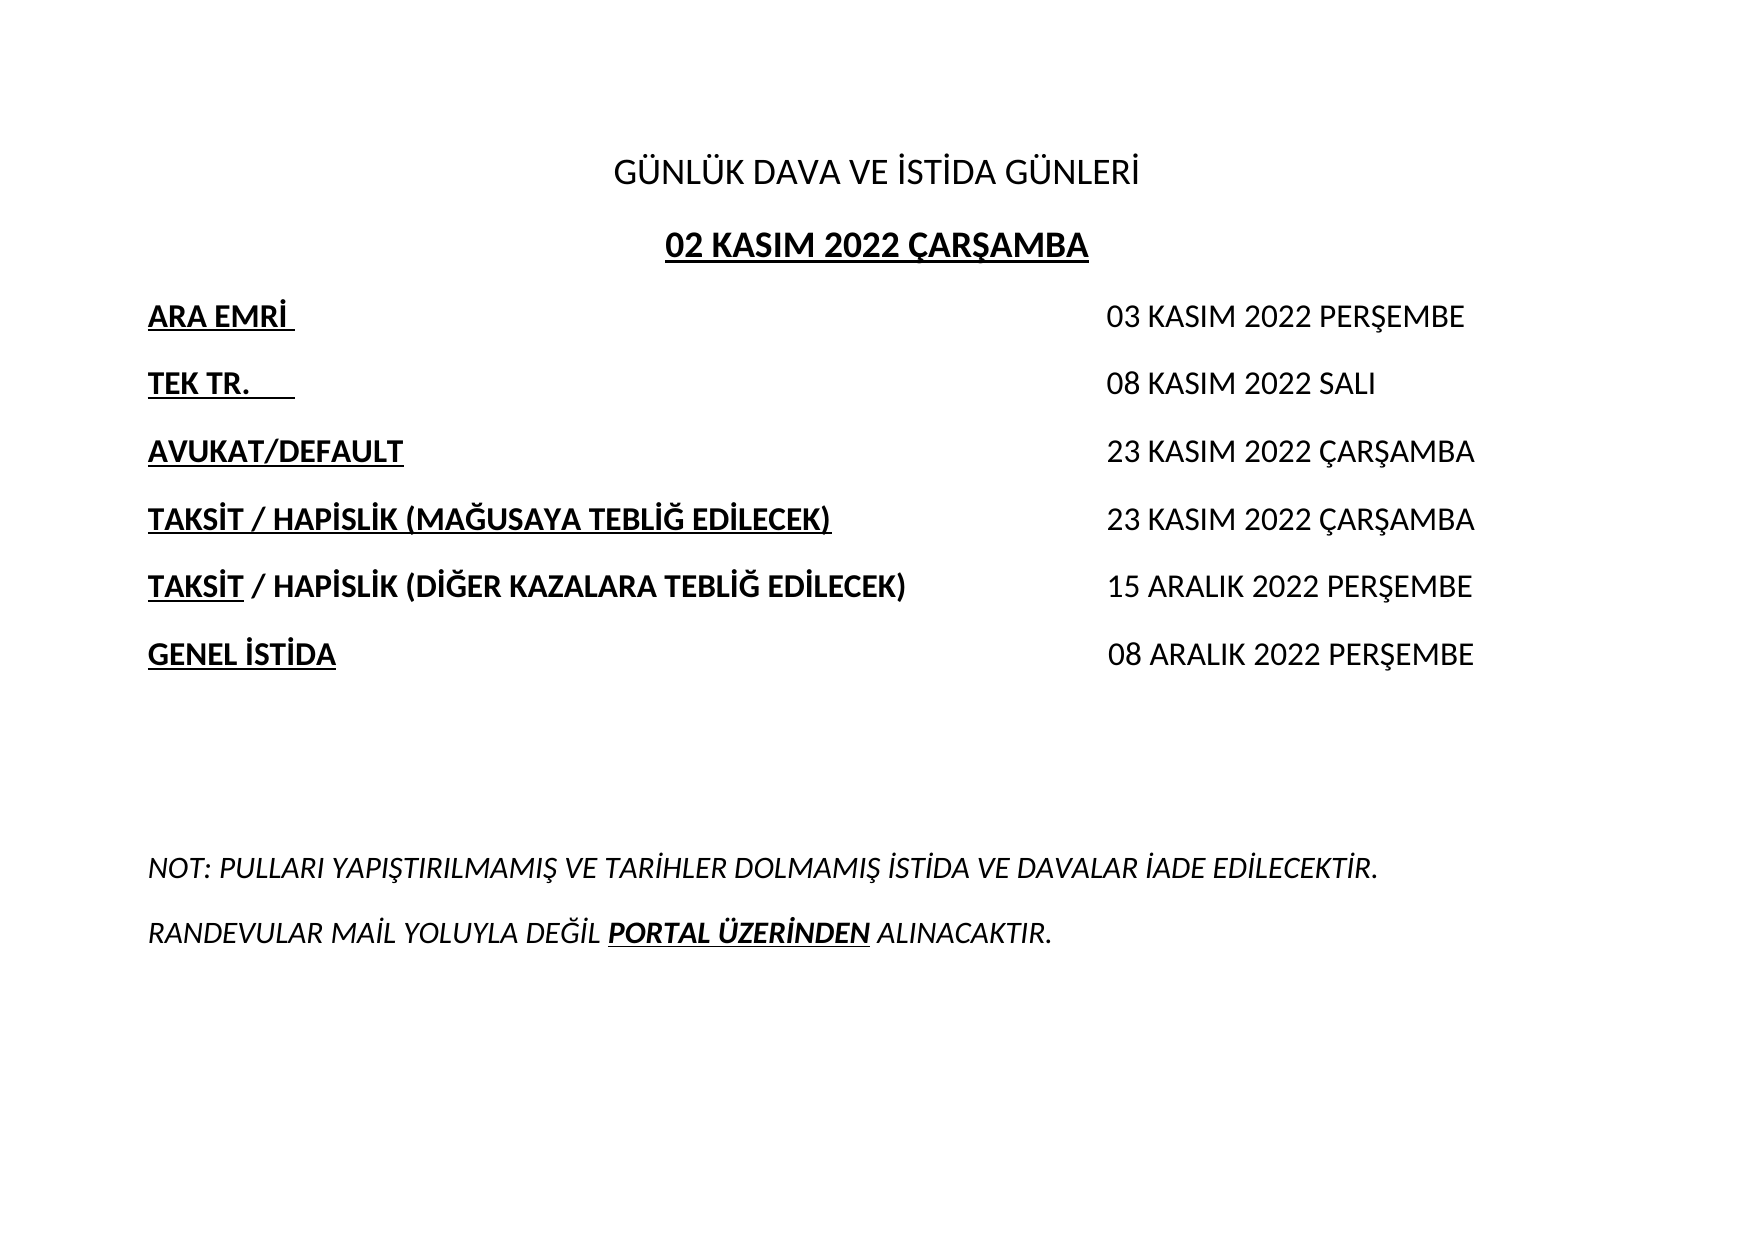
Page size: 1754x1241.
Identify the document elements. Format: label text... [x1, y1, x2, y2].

text 02 KASIM 2022 ÇARŞAMBA [148, 221, 1606, 267]
text RANDEVULAR MAİL YOLUYLA DEĞİL PORTAL ÜZERİNDEN ALINACAKTIR. [148, 913, 1606, 951]
text TAKSİT / HAPİSLİK (MAĞUSAYA TEBLİĞ EDİLECEK) 23 KASIM 2022 ÇARŞAMBA [148, 497, 1606, 538]
text ARA EMRİ 03 KASIM 2022 PERŞEMBE [148, 295, 1606, 335]
text AVUKAT/DEFAULT 23 KASIM 2022 ÇARŞAMBA [148, 430, 1606, 471]
text GÜNLÜK DAVA VE İSTİDA GÜNLERİ [148, 148, 1606, 193]
text TEK TR. 08 KASIM 2022 SALI [148, 362, 1606, 403]
text GENEL İSTİDA 08 ARALIK 2022 PERŞEMBE [148, 633, 1606, 673]
text TAKSİT / HAPİSLİK (DİĞER KAZALARA TEBLİĞ EDİLECEK) 15 ARALIK 2022 PERŞEMBE [148, 565, 1606, 606]
text NOT: PULLARI YAPIŞTIRILMAMIŞ VE TARİHLER DOLMAMIŞ İSTİDA VE DAVALAR İADE EDİLECEKTİR. [148, 848, 1606, 886]
